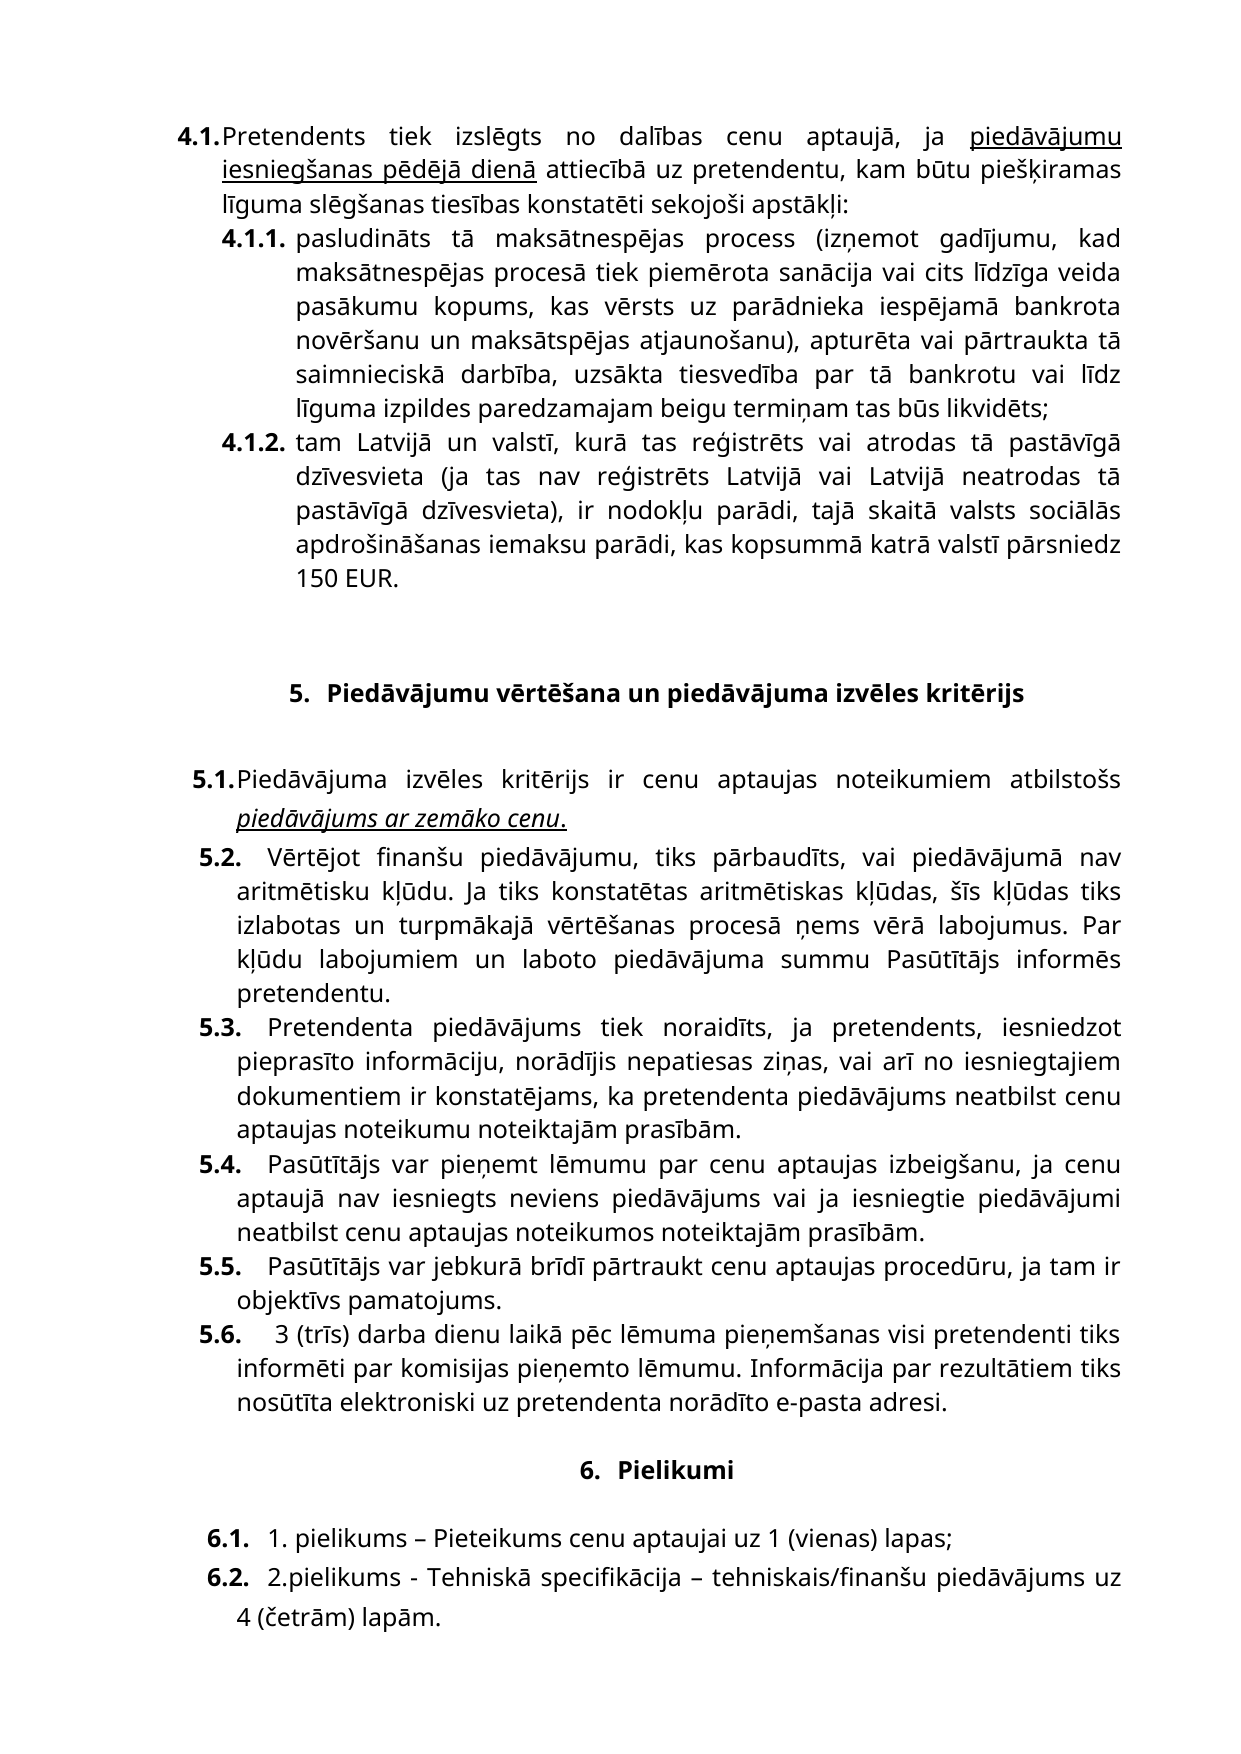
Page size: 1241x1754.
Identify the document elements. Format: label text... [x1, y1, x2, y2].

list Piedāvājuma izvēles kritērijs ir cenu aptaujas noteikumiem atbilstošs piedāvājums ar zemāko cenu. [192, 761, 1122, 834]
list Pasūtītājs var jebkurā brīdī pārtraukt cenu aptaujas procedūru, ja tam ir objektīvs pamatojums. [199, 1248, 1122, 1317]
list 2.pielikums - Tehniskā specifikācija – tehniskais/finanšu piedāvājums uz 4 (četrām) lapām. [207, 1560, 1122, 1633]
list pasludināts tā maksātnespējas process (izņemot gadījumu, kad maksātnespējas procesā tiek piemērota sanācija vai cits līdzīga veida pasākumu kopums, kas vērsts uz parādnieka iespējamā bankrota novēršanu un maksātspējas atjaunošanu), apturēta vai pārtraukta tā saimnieciskā darbība, uzsākta tiesvedība par tā bankrotu vai līdz līguma izpildes paredzamajam beigu termiņam tas būs likvidēts; [222, 220, 1122, 425]
list Pielikumi [192, 1453, 1122, 1487]
list Pretendents tiek izslēgts no dalības cenu aptaujā, ja piedāvājumu iesniegšanas pēdējā dienā attiecībā uz pretendentu, kam būtu piešķiramas līguma slēgšanas tiesības konstatēti sekojoši apstākļi: [177, 118, 1122, 220]
list Pretendenta piedāvājums tiek noraidīts, ja pretendents, iesniedzot pieprasīto informāciju, norādījis nepatiesas ziņas, vai arī no iesniegtajiem dokumentiem ir konstatējams, ka pretendenta piedāvājums neatbilst cenu aptaujas noteikumu noteiktajām prasībām. [199, 1010, 1122, 1146]
list 3 (trīs) darba dienu laikā pēc lēmuma pieņemšanas visi pretendenti tiks informēti par komisijas pieņemto lēmumu. Informācija par rezultātiem tiks nosūtīta elektroniski uz pretendenta norādīto e-pasta adresi. [199, 1317, 1122, 1419]
list 1. pielikums – Pieteikums cenu aptaujai uz 1 (vienas) lapas; [207, 1521, 1122, 1555]
list Piedāvājumu vērtēšana un piedāvājuma izvēles kritērijs [192, 676, 1122, 710]
list tam Latvijā un valstī, kurā tas reģistrēts vai atrodas tā pastāvīgā dzīvesvieta (ja tas nav reģistrēts Latvijā vai Latvijā neatrodas tā pastāvīgā dzīvesvieta), ir nodokļu parādi, tajā skaitā valsts sociālās apdrošināšanas iemaksu parādi, kas kopsummā katrā valstī pārsniedz 150 EUR. [222, 425, 1122, 595]
list Vērtējot finanšu piedāvājumu, tiks pārbaudīts, vai piedāvājumā nav aritmētisku kļūdu. Ja tiks konstatētas aritmētiskas kļūdas, šīs kļūdas tiks izlabotas un turpmākajā vērtēšanas procesā ņems vērā labojumus. Par kļūdu labojumiem un laboto piedāvājuma summu Pasūtītājs informēs pretendentu. [199, 840, 1122, 1010]
list Pasūtītājs var pieņemt lēmumu par cenu aptaujas izbeigšanu, ja cenu aptaujā nav iesniegts neviens piedāvājums vai ja iesniegtie piedāvājumi neatbilst cenu aptaujas noteikumos noteiktajām prasībām. [199, 1146, 1122, 1248]
